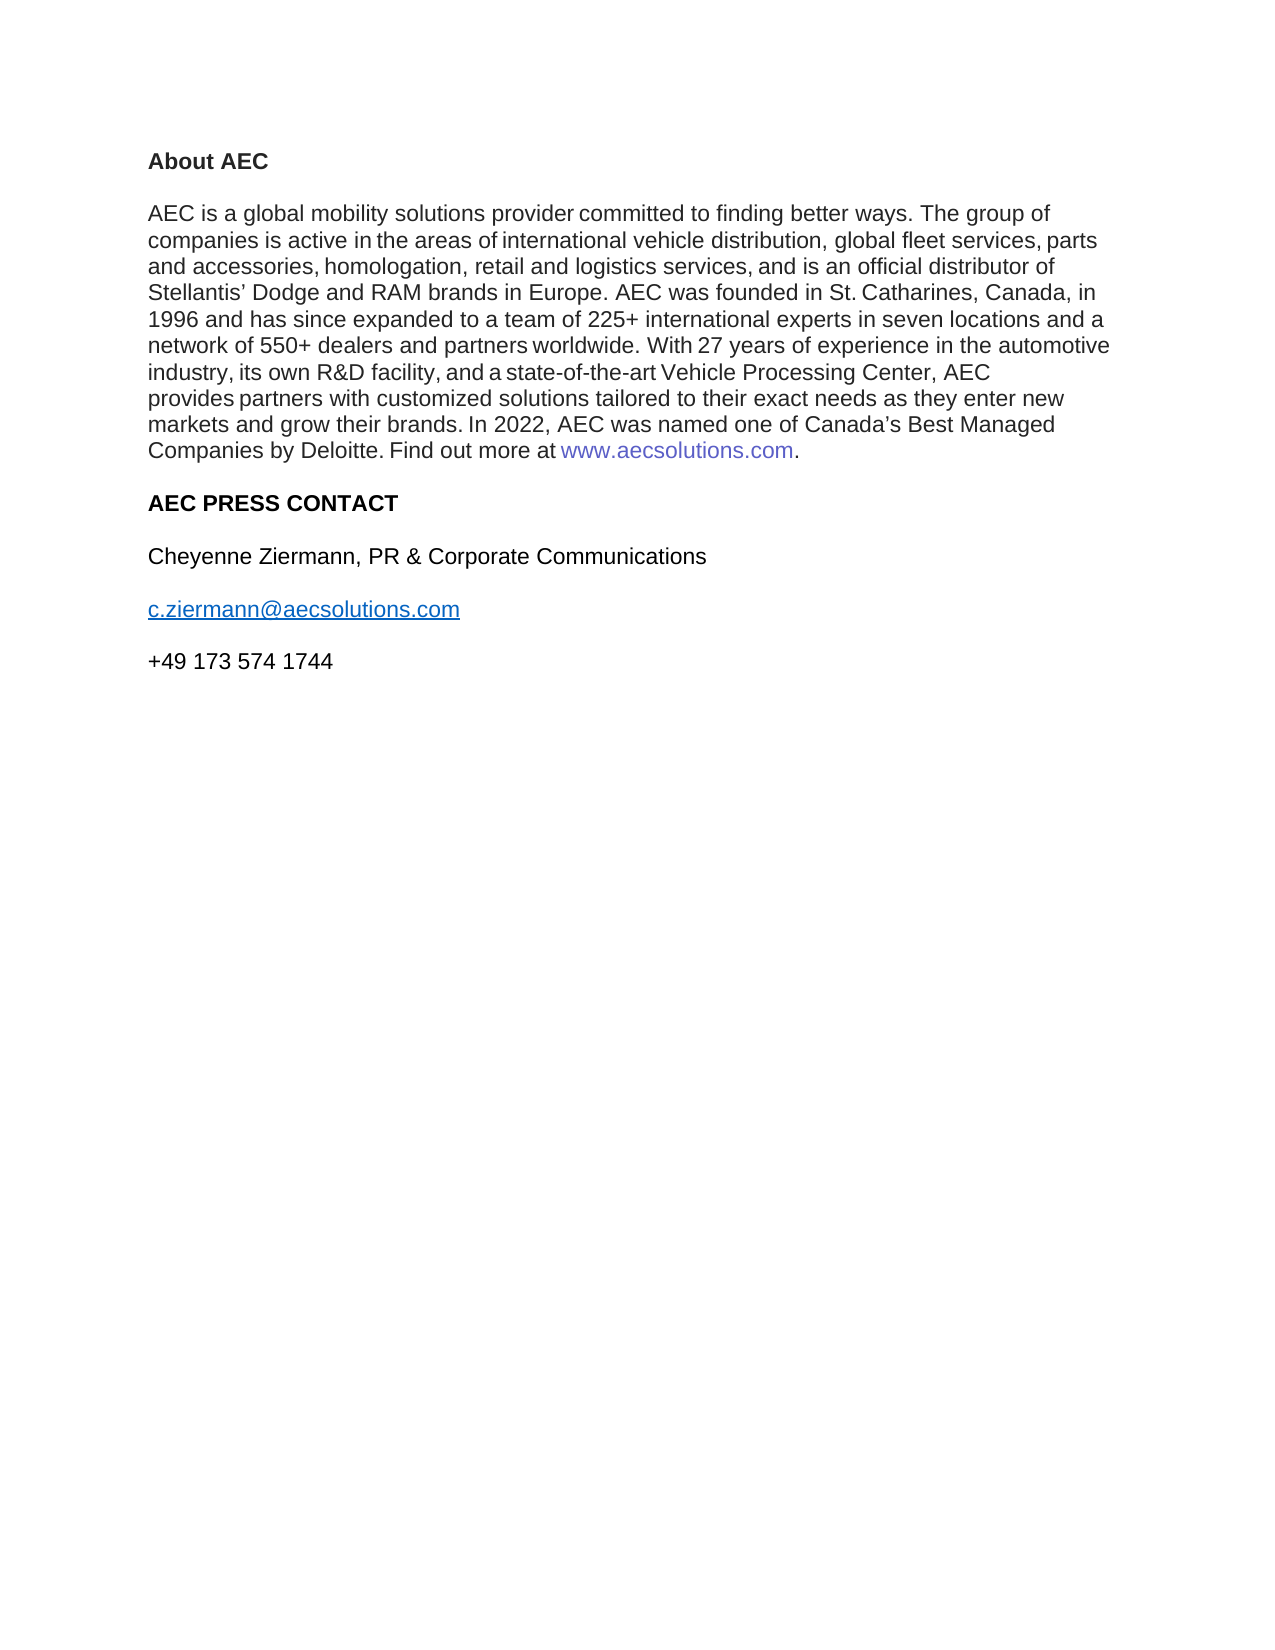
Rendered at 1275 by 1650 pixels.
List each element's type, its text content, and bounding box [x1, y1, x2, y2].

text AEC is a global mobility solutions provider committed to finding better ways. The group of companies is active in the areas of international vehicle distribution, global fleet services, parts and accessories, homologation, retail and logistics services, and is an official distributor of Stellantis’ Dodge and RAM brands in Europe. AEC was founded in St. Catharines, Canada, in 1996 and has since expanded to a team of 225+ international experts in seven locations and a network of 550+ dealers and partners worldwide. With 27 years of experience in the automotive industry, its own R&D facility, and a state-of-the-art Vehicle Processing Center, AEC provides partners with customized solutions tailored to their exact needs as they enter new markets and grow their brands. In 2022, AEC was named one of Canada’s Best Managed Companies by Deloitte. Find out more at www.aecsolutions.com. [148, 200, 1127, 464]
text +49 173 574 1744 [148, 648, 1127, 675]
text About AEC [148, 148, 1127, 174]
text AEC PRESS CONTACT [148, 490, 1127, 517]
text Cheyenne Ziermann, PR & Corporate Communications [148, 543, 1127, 569]
text c.ziermann@aecsolutions.com [148, 596, 1127, 622]
